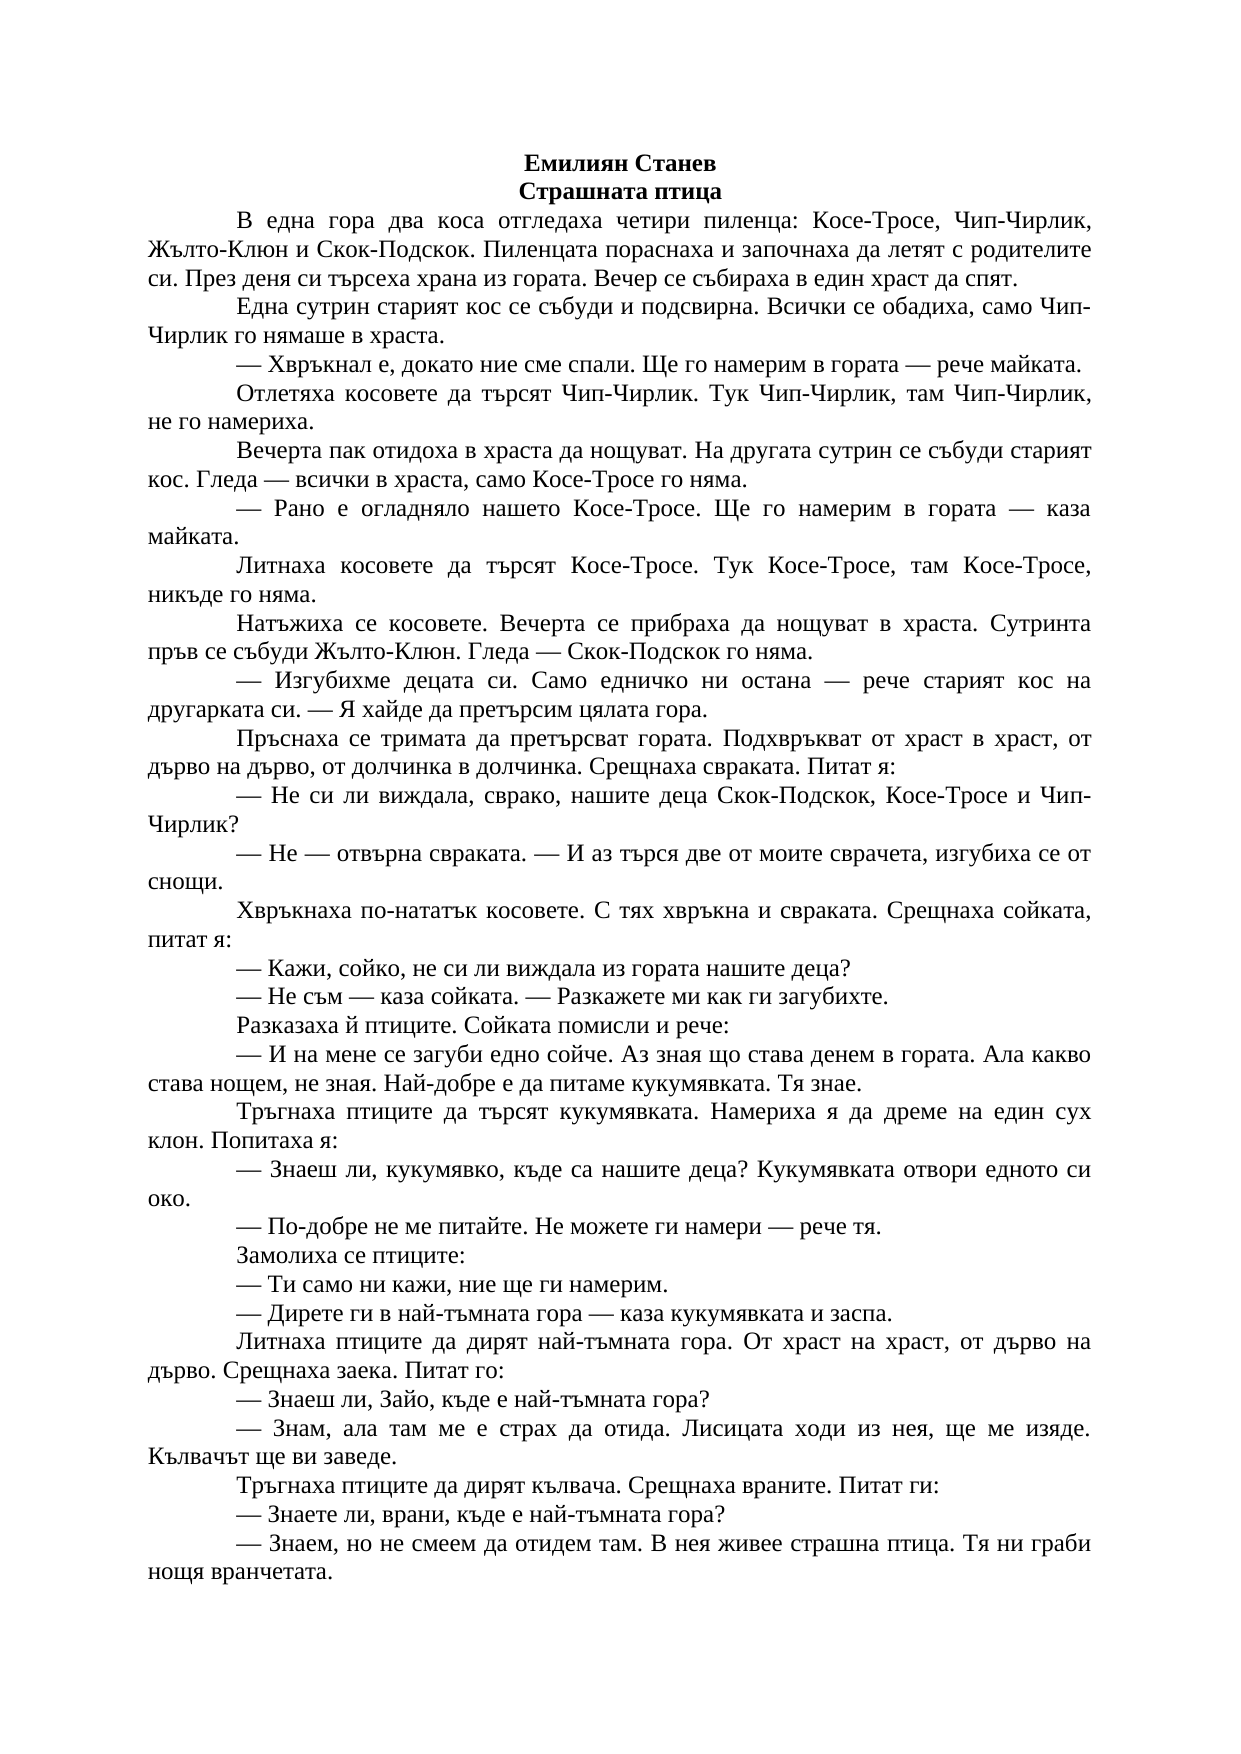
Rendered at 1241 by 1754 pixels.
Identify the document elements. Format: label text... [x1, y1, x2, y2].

text — Не си ли виждала, сврако, нашите деца Скок-Подскок, Косе-Тросе и Чип-Чирлик? [148, 780, 1093, 838]
text — Не съм — каза сойката. — Разкажете ми как ги загубихте. [148, 981, 1093, 1010]
text Пръснаха се тримата да претърсват гората. Подхвръкват от храст в храст, от дърво на дърво, от долчинка в долчинка. Срещнаха свраката. Питат я: [148, 723, 1093, 780]
text — Знаем, но не смеем да отидем там. В нея живее страшна птица. Тя ни граби нощя вранчетата. [148, 1528, 1093, 1585]
text — Хвръкнал е, докато ние сме спали. Ще го намерим в гората — рече майката. [148, 349, 1093, 378]
text Литнаха птиците да дирят най-тъмната гора. От храст на храст, от дърво на дърво. Срещнаха заека. Питат го: [148, 1326, 1093, 1384]
text — Не — отвърна свраката. — И аз търся две от моите сврачета, изгубиха се от снощи. [148, 838, 1093, 895]
text — Кажи, сойко, не си ли виждала из гората нашите деца? [148, 953, 1093, 981]
text Страшната птица [148, 176, 1093, 205]
text — Знаете ли, врани, къде е най-тъмната гора? [148, 1499, 1093, 1528]
text — Ти само ни кажи, ние ще ги намерим. [148, 1269, 1093, 1298]
text Една сутрин старият кос се събуди и подсвирна. Всички се обадиха, само Чип-Чирлик го нямаше в храста. [148, 291, 1093, 349]
text Натъжиха се косовете. Вечерта се прибраха да нощуват в храста. Сутринта пръв се събуди Жълто-Клюн. Гледа — Скок-Подскок го няма. [148, 608, 1093, 665]
text Вечерта пак отидоха в храста да нощуват. На другата сутрин се събуди старият кос. Гледа — всички в храста, само Косе-Тросе го няма. [148, 435, 1093, 493]
text Отлетяха косовете да търсят Чип-Чирлик. Тук Чип-Чирлик, там Чип-Чирлик, не го намериха. [148, 378, 1093, 435]
text Разказаха й птиците. Сойката помисли и рече: [148, 1010, 1093, 1039]
text — Рано е огладняло нашето Косе-Тросе. Ще го намерим в гората — каза майката. [148, 493, 1093, 550]
text — Дирете ги в най-тъмната гора — каза кукумявката и заспа. [148, 1298, 1093, 1326]
text — И на мене се загуби едно сойче. Аз зная що става денем в гората. Ала какво става нощем, не зная. Най-добре е да питаме кукумявката. Тя знае. [148, 1039, 1093, 1096]
text Хвръкнаха по-нататък косовете. С тях хвръкна и свраката. Срещнаха сойката, питат я: [148, 895, 1093, 953]
text Тръгнаха птиците да търсят кукумявката. Намериха я да дреме на един сух клон. Попитаха я: [148, 1096, 1093, 1154]
text — Знам, ала там ме е страх да отида. Лисицата ходи из нея, ще ме изяде. Кълвачът ще ви заведе. [148, 1413, 1093, 1470]
text — Изгубихме децата си. Само едничко ни остана — рече старият кос на другарката си. — Я хайде да претърсим цялата гора. [148, 665, 1093, 723]
text — Знаеш ли, кукумявко, къде са нашите деца? Кукумявката отвори едното си око. [148, 1154, 1093, 1211]
text — По-добре не ме питайте. Не можете ги намери — рече тя. [148, 1211, 1093, 1240]
text — Знаеш ли, Зайо, къде е най-тъмната гора? [148, 1384, 1093, 1413]
text Емилиян Станев [148, 148, 1093, 176]
text Литнаха косовете да търсят Косе-Тросе. Тук Косе-Тросе, там Косе-Тросе, никъде го няма. [148, 550, 1093, 608]
text Замолиха се птиците: [148, 1240, 1093, 1269]
text Тръгнаха птиците да дирят кълвача. Срещнаха враните. Питат ги: [148, 1470, 1093, 1499]
text В една гора два коса отгледаха четири пиленца: Косе-Тросе, Чип-Чирлик, Жълто-Клюн и Скок-Подскок. Пиленцата пораснаха и започнаха да летят с родителите си. През деня си търсеха храна из гората. Вечер се събираха в един храст да спят. [148, 205, 1093, 291]
